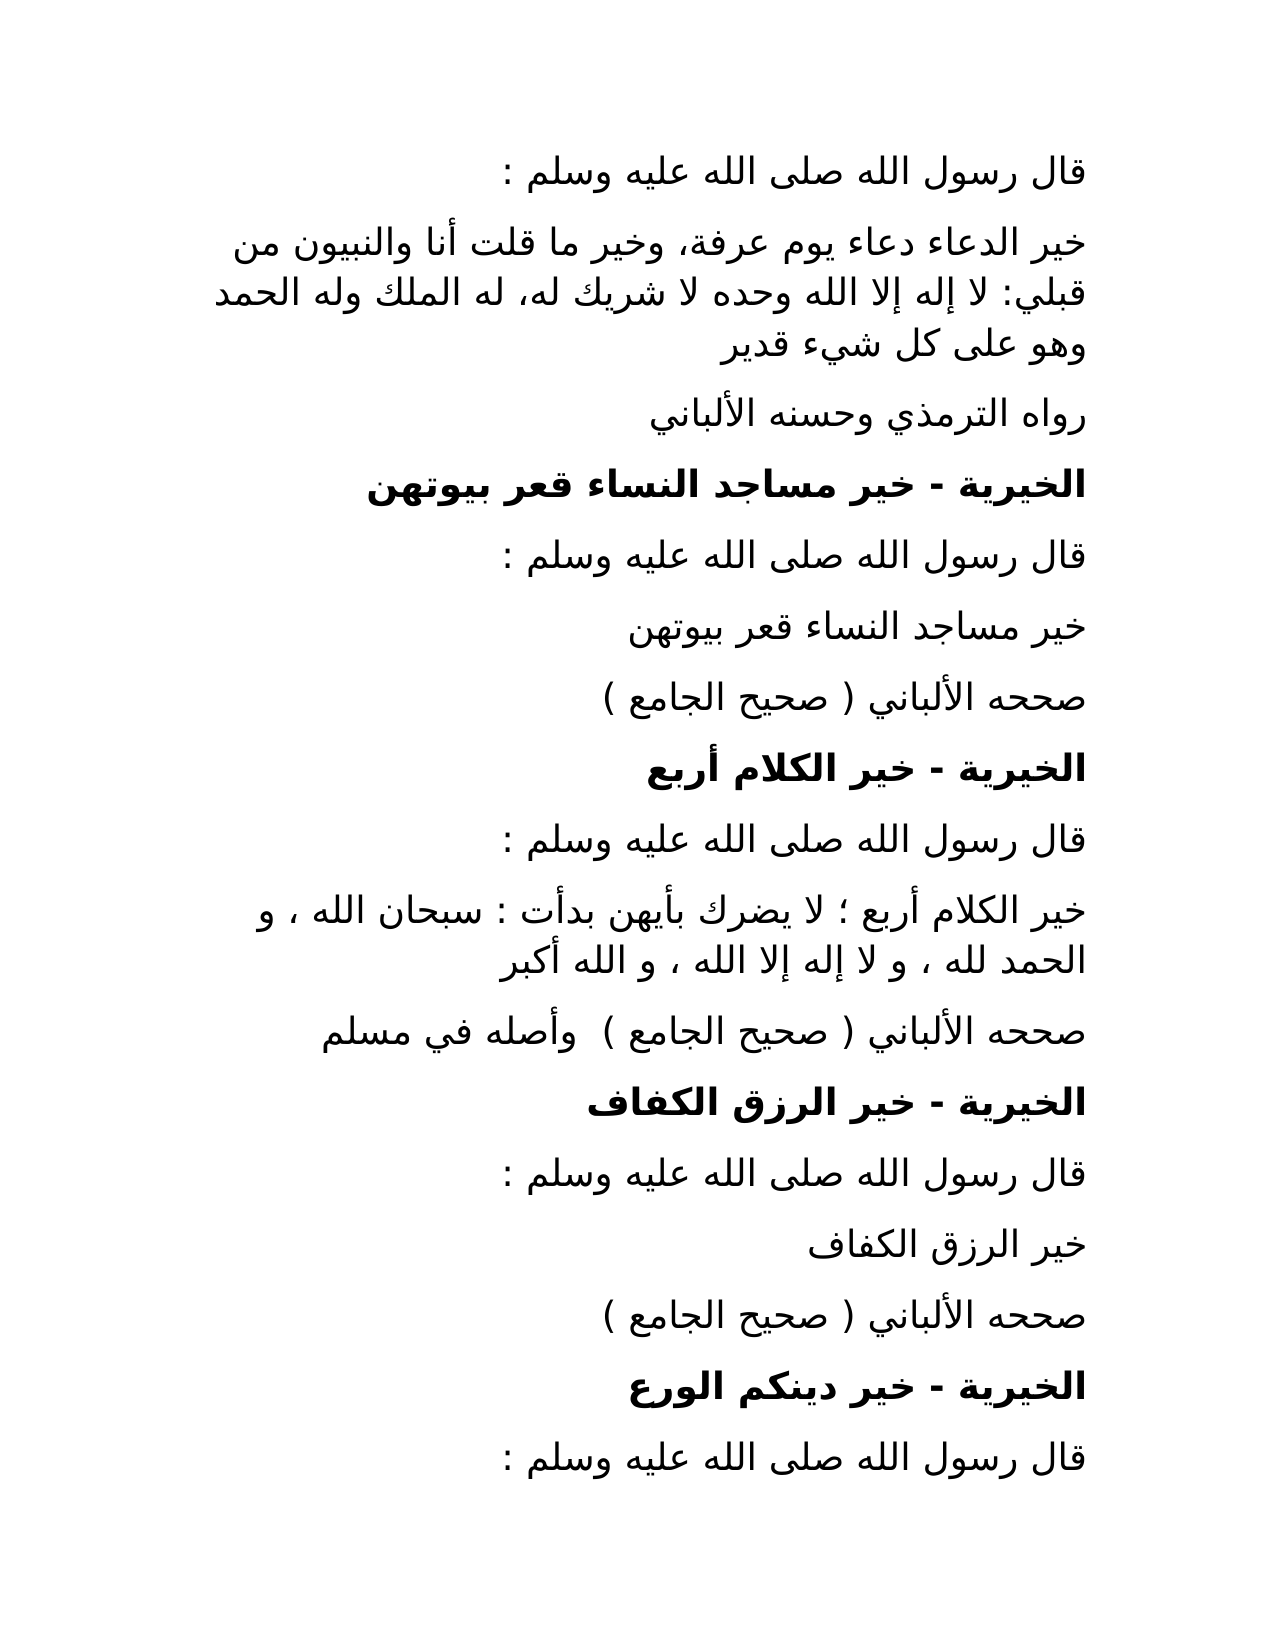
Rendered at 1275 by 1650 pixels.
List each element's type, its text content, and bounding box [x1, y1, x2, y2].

text خير الرزق الكفاف [187, 1222, 1087, 1266]
text خير مساجد النساء قعر بيوتهن [187, 605, 1087, 648]
text الخيرية - خير دينكم الورع [187, 1364, 1087, 1408]
text الخيرية - خير مساجد النساء قعر بيوتهن [187, 463, 1087, 507]
text الخيرية - خير الرزق الكفاف [187, 1081, 1087, 1124]
text رواه الترمذي وحسنه الألباني [187, 392, 1087, 436]
text قال رسول الله صلى الله عليه وسلم : [187, 534, 1087, 578]
text خير الدعاء دعاء يوم عرفة، وخير ما قلت أنا والنبيون من قبلي: لا إله إلا الله وحده لا شريك له، له الملك وله الحمد وهو على كل شيء قدير [187, 221, 1087, 365]
text قال رسول الله صلى الله عليه وسلم : [187, 1152, 1087, 1195]
text قال رسول الله صلى الله عليه وسلم : [187, 150, 1087, 194]
text صححه الألباني ( صحيح الجامع ) [187, 676, 1087, 719]
text قال رسول الله صلى الله عليه وسلم : [187, 1435, 1087, 1479]
text الخيرية - خير الكلام أربع [187, 747, 1087, 790]
text صححه الألباني ( صحيح الجامع ) وأصله في مسلم [187, 1010, 1087, 1053]
text صححه الألباني ( صحيح الجامع ) [187, 1293, 1087, 1337]
text قال رسول الله صلى الله عليه وسلم : [187, 818, 1087, 861]
text خير الكلام أربع ؛ لا يضرك بأيهن بدأت : سبحان الله ، و الحمد لله ، و لا إله إلا الله ، و الله أكبر [187, 889, 1087, 982]
